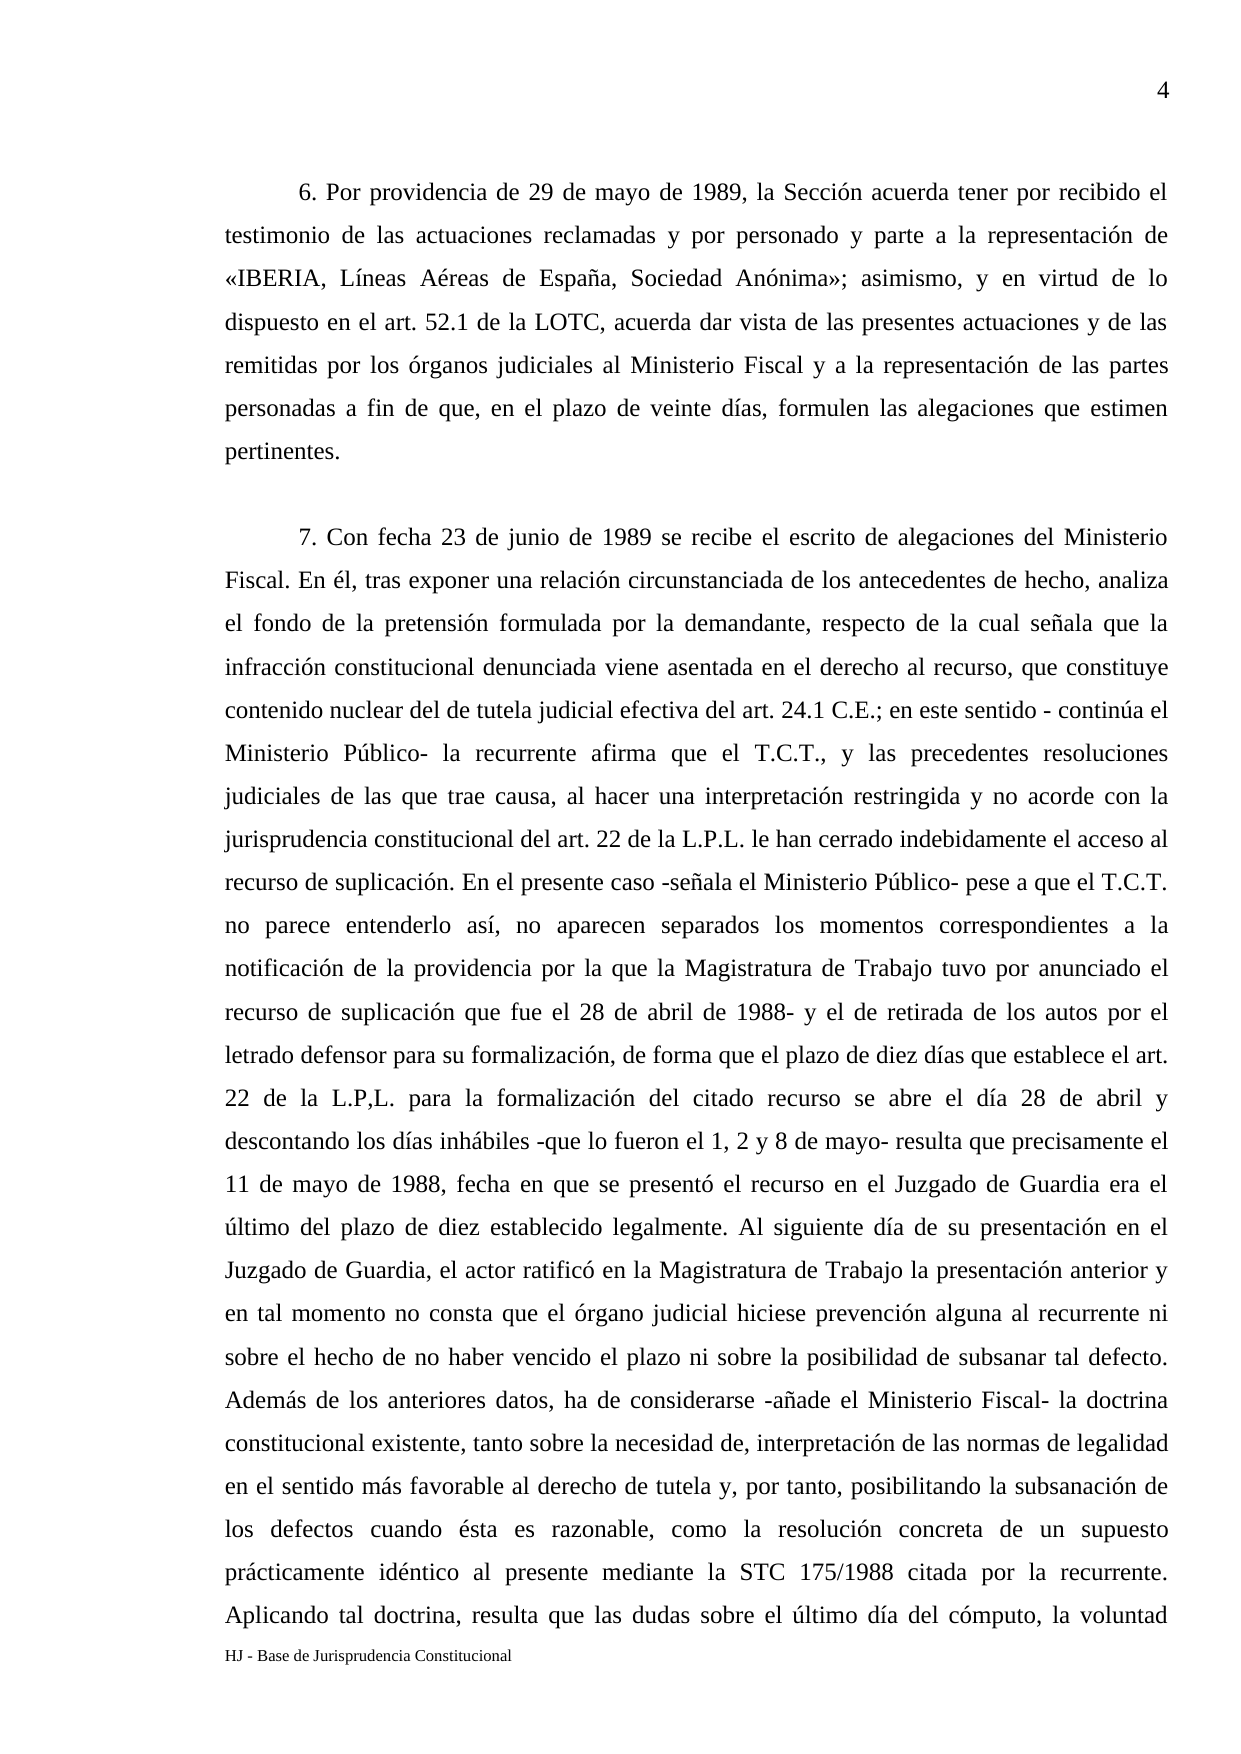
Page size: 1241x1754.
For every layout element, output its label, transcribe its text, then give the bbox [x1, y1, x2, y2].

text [224, 522, 1169, 1629]
text 6. Por providencia de 29 de mayo de 1989, la Sección acuerda tener por recibido el testimonio de las actuaciones reclamadas y por personado y parte a la representación de «IBERIA, Líneas Aéreas de España, Sociedad Anónima»; asimismo, y en virtud de lo dispuesto en el art. 52.1 de la LOTC, acuerda dar vista de las presentes actuaciones y de las remitidas por los órganos judiciales al Ministerio Fiscal y a la representación de las partes personadas a fin de que, en el plazo de veinte días, formulen las alegaciones que estimen pertinentes. [224, 177, 1169, 465]
